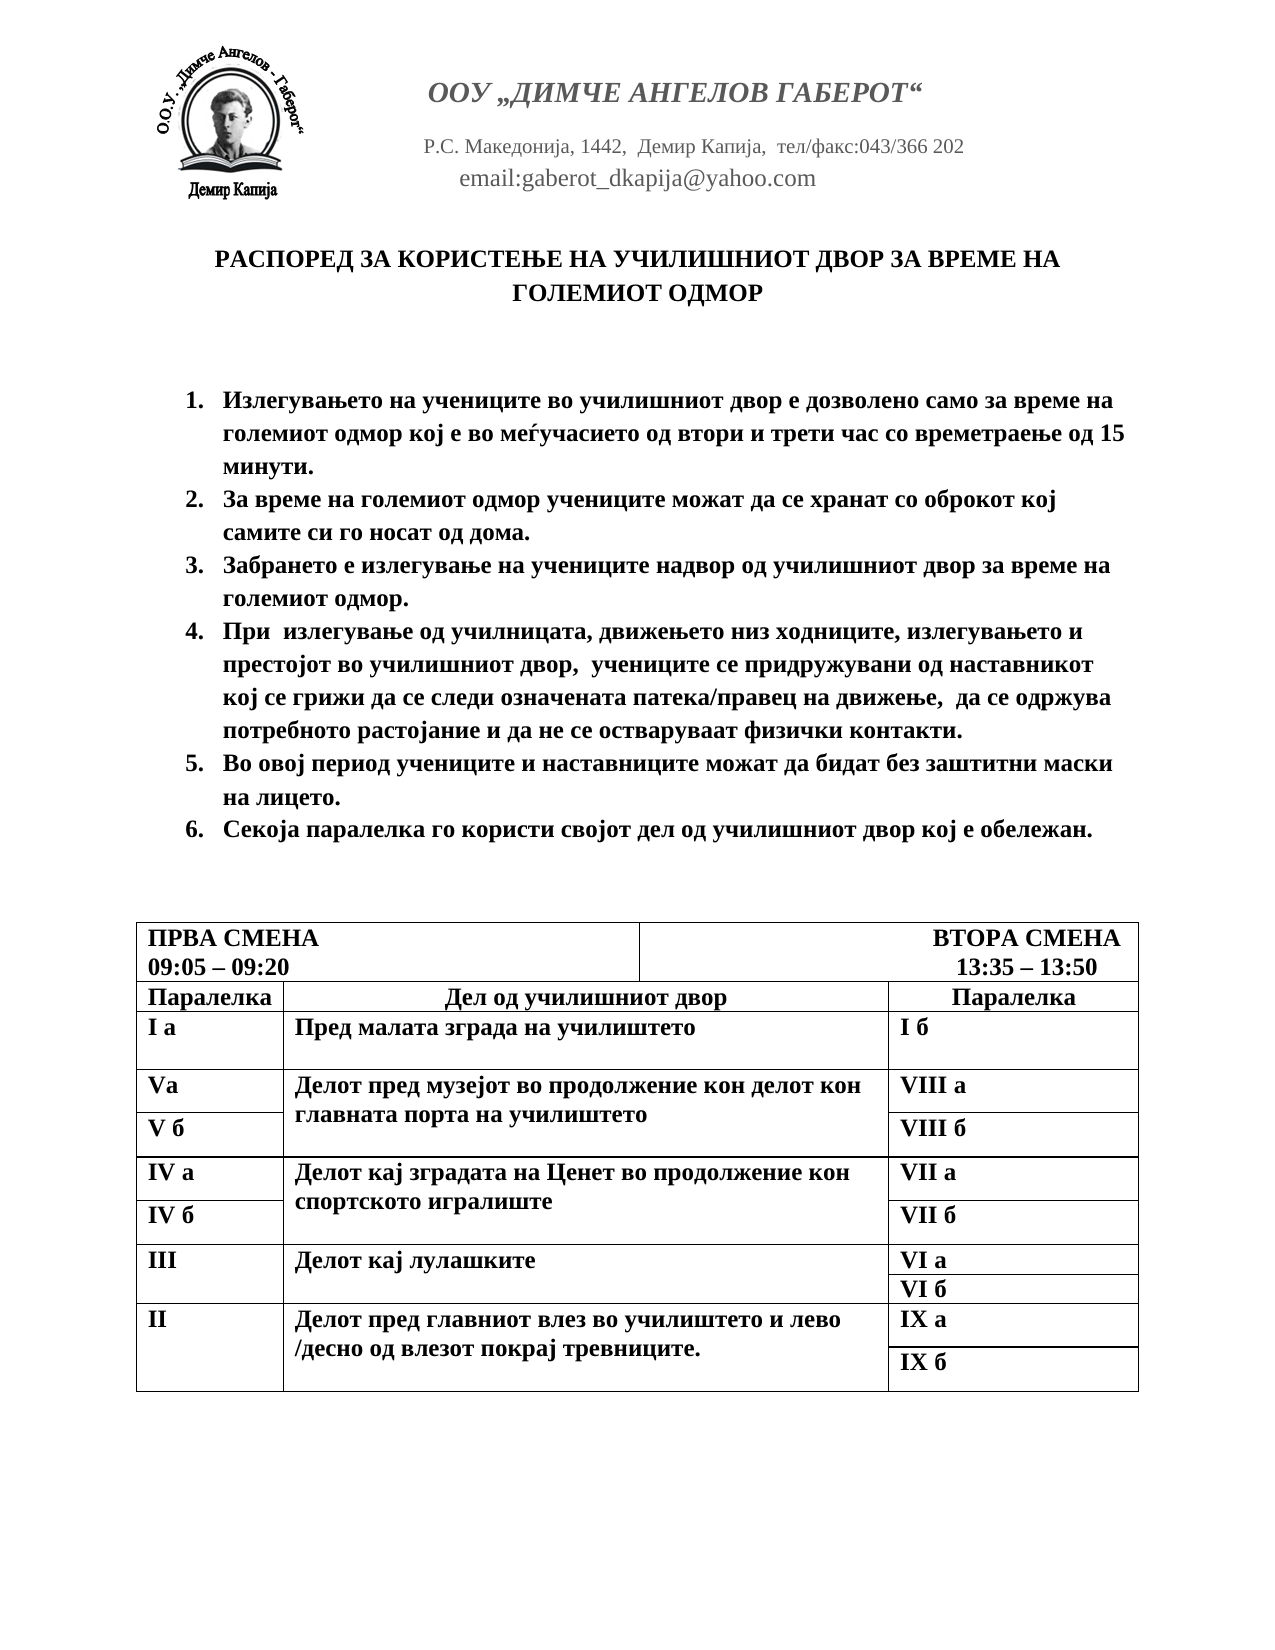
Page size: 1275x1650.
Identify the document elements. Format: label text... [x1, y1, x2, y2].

table_cell Делот пред музејот во продолжение кон делот кон главната порта на училиштето [284, 1070, 888, 1156]
table_header ПРВА СМЕНА 09:05 – 09:20 [137, 923, 639, 981]
table_cell Пред малата зграда на училиштето [284, 1012, 888, 1069]
picture [147, 37, 312, 207]
table_cell VIII б [889, 1113, 1138, 1156]
table_cell IV б [137, 1201, 283, 1244]
table_cell VI б [889, 1275, 1138, 1303]
table_cell Дел од училишниот двор [284, 982, 888, 1011]
list Излегувањето на учениците во училишниот двор е дозволено само за време на големиот одмор кој е во меѓучасието од втори и трети час со времетраење од 15 минути. [185, 385, 1127, 480]
table_cell Паралелка [889, 982, 1138, 1011]
list При излегување од училницата, движењето низ ходниците, излегувањето и престојот во училишниот двор, учениците се придружувани од наставникот кој се грижи да се следи означената патека/правец на движење, да се одржува потребното растојание и да не се остваруваат физички контакти. [185, 616, 1127, 744]
table_cell I a [137, 1012, 283, 1069]
table_cell Vа [137, 1070, 283, 1112]
list Во овој период учениците и наставниците можат да бидат без заштитни маски на лицето. [185, 748, 1127, 810]
table_cell III [137, 1245, 283, 1303]
table_cell II [137, 1304, 283, 1391]
table_cell VIII а [889, 1070, 1138, 1112]
table_cell Делот кај лулашките [284, 1245, 888, 1303]
table_cell IX б [889, 1348, 1138, 1391]
table_cell V б [137, 1113, 283, 1156]
table_cell IX а [889, 1304, 1138, 1346]
list Забрането е излегување на учениците надвор од училишниот двор за време на големиот одмор. [185, 550, 1127, 612]
table_cell Делот кај зградата на Ценет во продолжение кон спортското игралиште [284, 1158, 888, 1244]
table_cell VII а [889, 1158, 1138, 1199]
table_cell I б [889, 1012, 1138, 1069]
table_cell Паралелка [137, 982, 283, 1011]
table_cell VII б [889, 1201, 1138, 1244]
table_cell Делот пред главниот влез во училиштето и лево /десно од влезот покрај тревниците. [284, 1304, 888, 1391]
table_header ВТОРА СМЕНА 13:35 – 13:50 [640, 923, 1138, 981]
list За време на големиот одмор учениците можат да се хранат со оброкот кој самите си го носат од дома. [185, 484, 1127, 546]
list Секоја паралелка го користи својот дел од училишниот двор кој е обележан. [185, 814, 1127, 843]
table_cell IV а [137, 1158, 283, 1199]
table_cell VI а [889, 1245, 1138, 1273]
text РАСПОРЕД ЗА КОРИСТЕЊЕ НА УЧИЛИШНИОТ ДВОР ЗА ВРЕМЕ НА ГОЛЕМИОТ ОДМОР [148, 244, 1127, 306]
